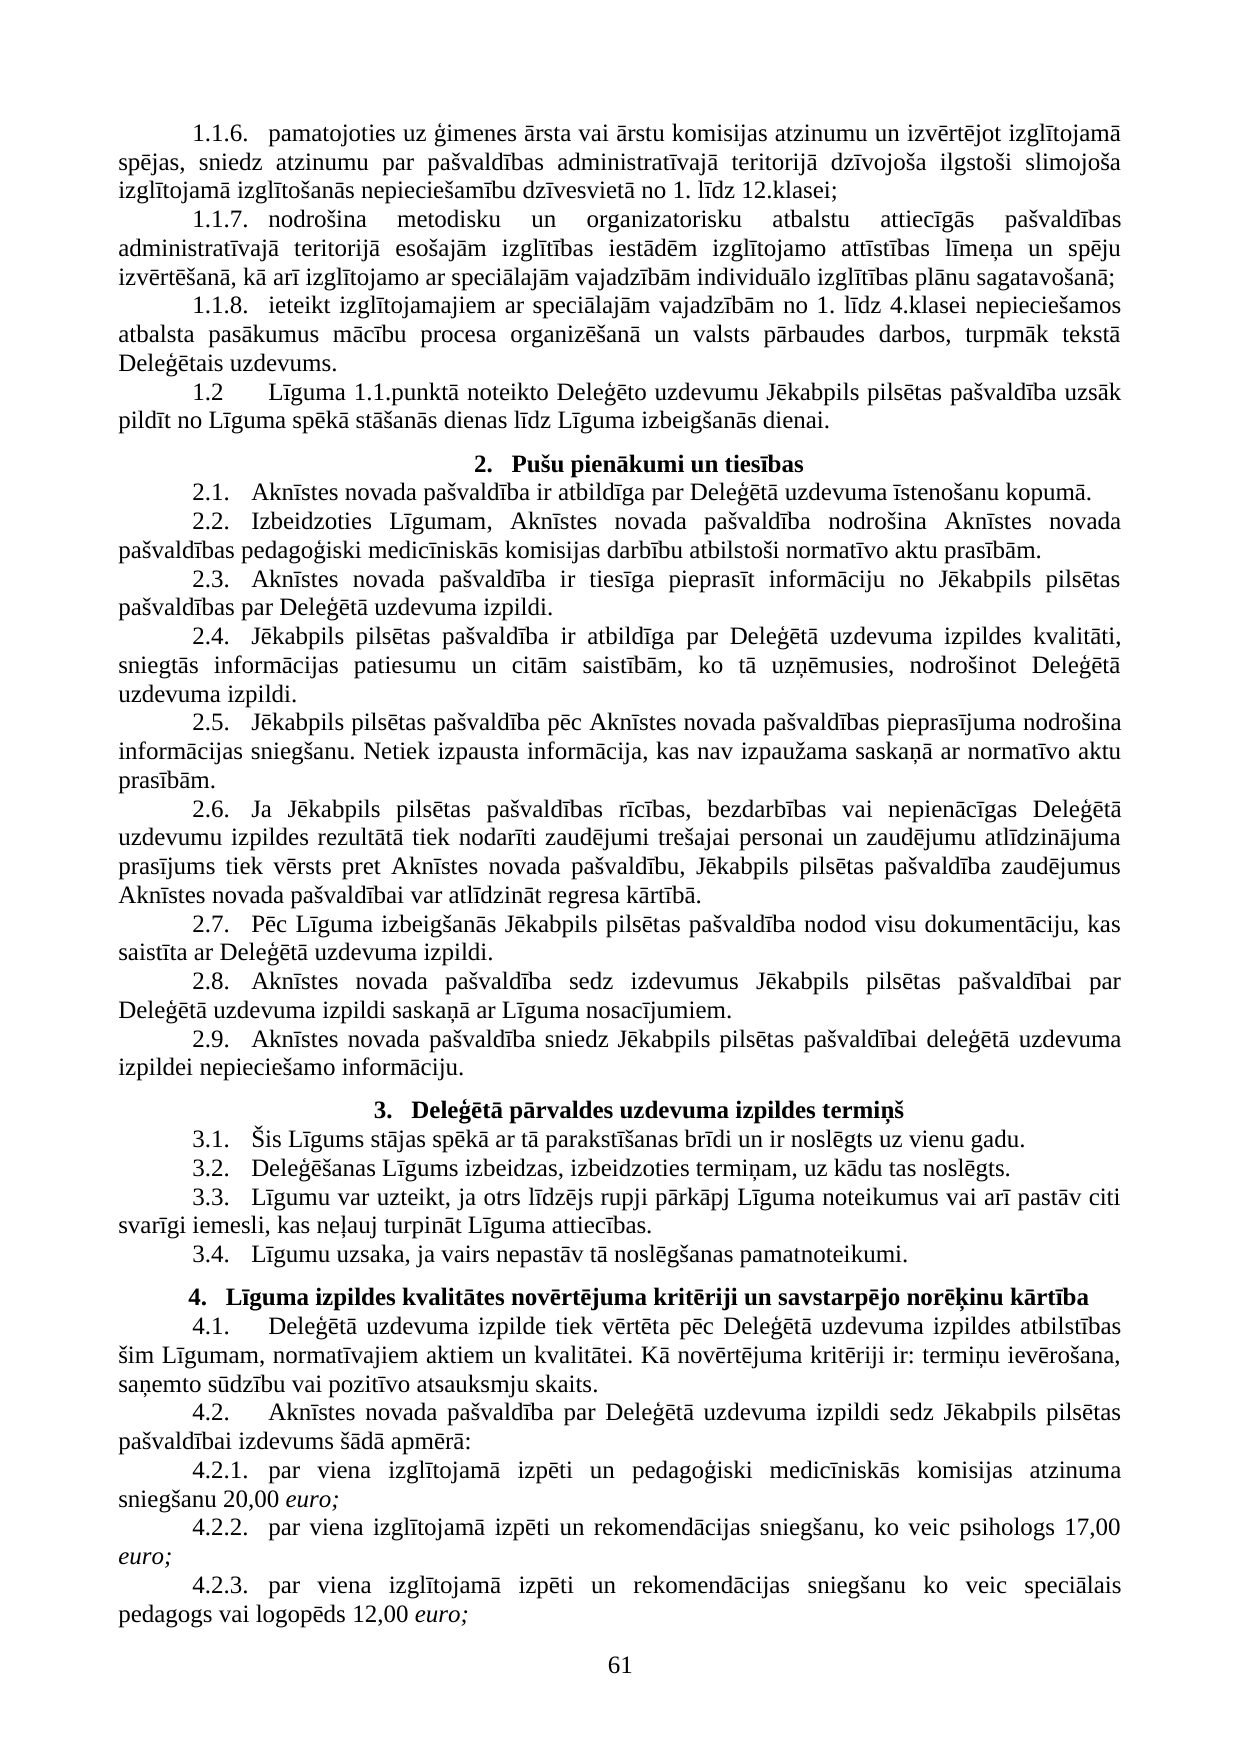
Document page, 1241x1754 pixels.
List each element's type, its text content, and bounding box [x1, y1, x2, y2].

list Aknīstes novada pašvaldība ir tiesīga pieprasīt informāciju no Jēkabpils pilsētas pašvaldības par Deleģētā uzdevuma izpildi. [118, 564, 1122, 621]
list ieteikt izglītojamajiem ar speciālajām vajadzībām no 1. līdz 4.klasei nepieciešamos atbalsta pasākumus mācību procesa organizēšanā un valsts pārbaudes darbos, turpmāk tekstā Deleģētais uzdevums. [118, 291, 1122, 377]
list Līgumu uzsaka, ja vairs nepastāv tā noslēgšanas pamatnoteikumi. [118, 1239, 1122, 1268]
list Izbeidzoties Līgumam, Aknīstes novada pašvaldība nodrošina Aknīstes novada pašvaldības pedagoģiski medicīniskās komisijas darbību atbilstoši normatīvo aktu prasībām. [118, 506, 1122, 564]
list Jēkabpils pilsētas pašvaldība pēc Aknīstes novada pašvaldības pieprasījuma nodrošina informācijas sniegšanu. Netiek izpausta informācija, kas nav izpaužama saskaņā ar normatīvo aktu prasībām. [118, 707, 1122, 794]
list Deleģēšanas Līgums izbeidzas, izbeidzoties termiņam, uz kādu tas noslēgts. [118, 1153, 1122, 1182]
list Deleģētā pārvaldes uzdevuma izpildes termiņš [156, 1096, 1122, 1124]
list Pēc Līguma izbeigšanās Jēkabpils pilsētas pašvaldība nodod visu dokumentāciju, kas saistīta ar Deleģētā uzdevuma izpildi. [118, 909, 1122, 966]
list Ja Jēkabpils pilsētas pašvaldības rīcības, bezdarbības vai nepienācīgas Deleģētā uzdevumu izpildes rezultātā tiek nodarīti zaudējumi trešajai personai un zaudējumu atlīdzinājuma prasījums tiek vērsts pret Aknīstes novada pašvaldību, Jēkabpils pilsētas pašvaldība zaudējumus Aknīstes novada pašvaldībai var atlīdzināt regresa kārtībā. [118, 794, 1122, 909]
list Līguma 1.1.punktā noteikto Deleģēto uzdevumu Jēkabpils pilsētas pašvaldība uzsāk pildīt no Līguma spēkā stāšanās dienas līdz Līguma izbeigšanās dienai. [118, 377, 1122, 434]
list par viena izglītojamā izpēti un rekomendācijas sniegšanu ko veic speciālais pedagogs vai logopēds 12,00 euro; [118, 1570, 1122, 1627]
list Pušu pienākumi un tiesības [156, 449, 1122, 477]
list Jēkabpils pilsētas pašvaldība ir atbildīga par Deleģētā uzdevuma izpildes kvalitāti, sniegtās informācijas patiesumu un citām saistībām, ko tā uzņēmusies, nodrošinot Deleģētā uzdevuma izpildi. [118, 621, 1122, 707]
list Aknīstes novada pašvaldība sniedz Jēkabpils pilsētas pašvaldībai deleģētā uzdevuma izpildei nepieciešamo informāciju. [118, 1024, 1122, 1081]
list Aknīstes novada pašvaldība sedz izdevumus Jēkabpils pilsētas pašvaldībai par Deleģētā uzdevuma izpildi saskaņā ar Līguma nosacījumiem. [118, 966, 1122, 1024]
list par viena izglītojamā izpēti un pedagoģiski medicīniskās komisijas atzinuma sniegšanu 20,00 euro; [118, 1455, 1122, 1512]
list pamatojoties uz ģimenes ārsta vai ārstu komisijas atzinumu un izvērtējot izglītojamā spējas, sniedz atzinumu par pašvaldības administratīvajā teritorijā dzīvojoša ilgstoši slimojoša izglītojamā izglītošanās nepieciešamību dzīvesvietā no 1. līdz 12.klasei; [118, 118, 1122, 204]
list nodrošina metodisku un organizatorisku atbalstu attiecīgās pašvaldības administratīvajā teritorijā esošajām izglītības iestādēm izglītojamo attīstības līmeņa un spēju izvērtēšanā, kā arī izglītojamo ar speciālajām vajadzībām individuālo izglītības plānu sagatavošanā; [118, 204, 1122, 291]
list Deleģētā uzdevuma izpilde tiek vērtēta pēc Deleģētā uzdevuma izpildes atbilstības šim Līgumam, normatīvajiem aktiem un kvalitātei. Kā novērtējuma kritēriji ir: termiņu ievērošana, saņemto sūdzību vai pozitīvo atsauksmju skaits. [118, 1311, 1122, 1397]
list Šis Līgums stājas spēkā ar tā parakstīšanas brīdi un ir noslēgts uz vienu gadu. [118, 1124, 1122, 1153]
list par viena izglītojamā izpēti un rekomendācijas sniegšanu, ko veic psihologs 17,00 euro; [118, 1512, 1122, 1570]
list Aknīstes novada pašvaldība par Deleģētā uzdevuma izpildi sedz Jēkabpils pilsētas pašvaldībai izdevums šādā apmērā: [118, 1397, 1122, 1455]
list Aknīstes novada pašvaldība ir atbildīga par Deleģētā uzdevuma īstenošanu kopumā. [118, 477, 1122, 506]
list Līgumu var uzteikt, ja otrs līdzējs rupji pārkāpj Līguma noteikumus vai arī pastāv citi svarīgi iemesli, kas neļauj turpināt Līguma attiecības. [118, 1182, 1122, 1239]
list Līguma izpildes kvalitātes novērtējuma kritēriji un savstarpējo norēķinu kārtība [156, 1282, 1122, 1311]
